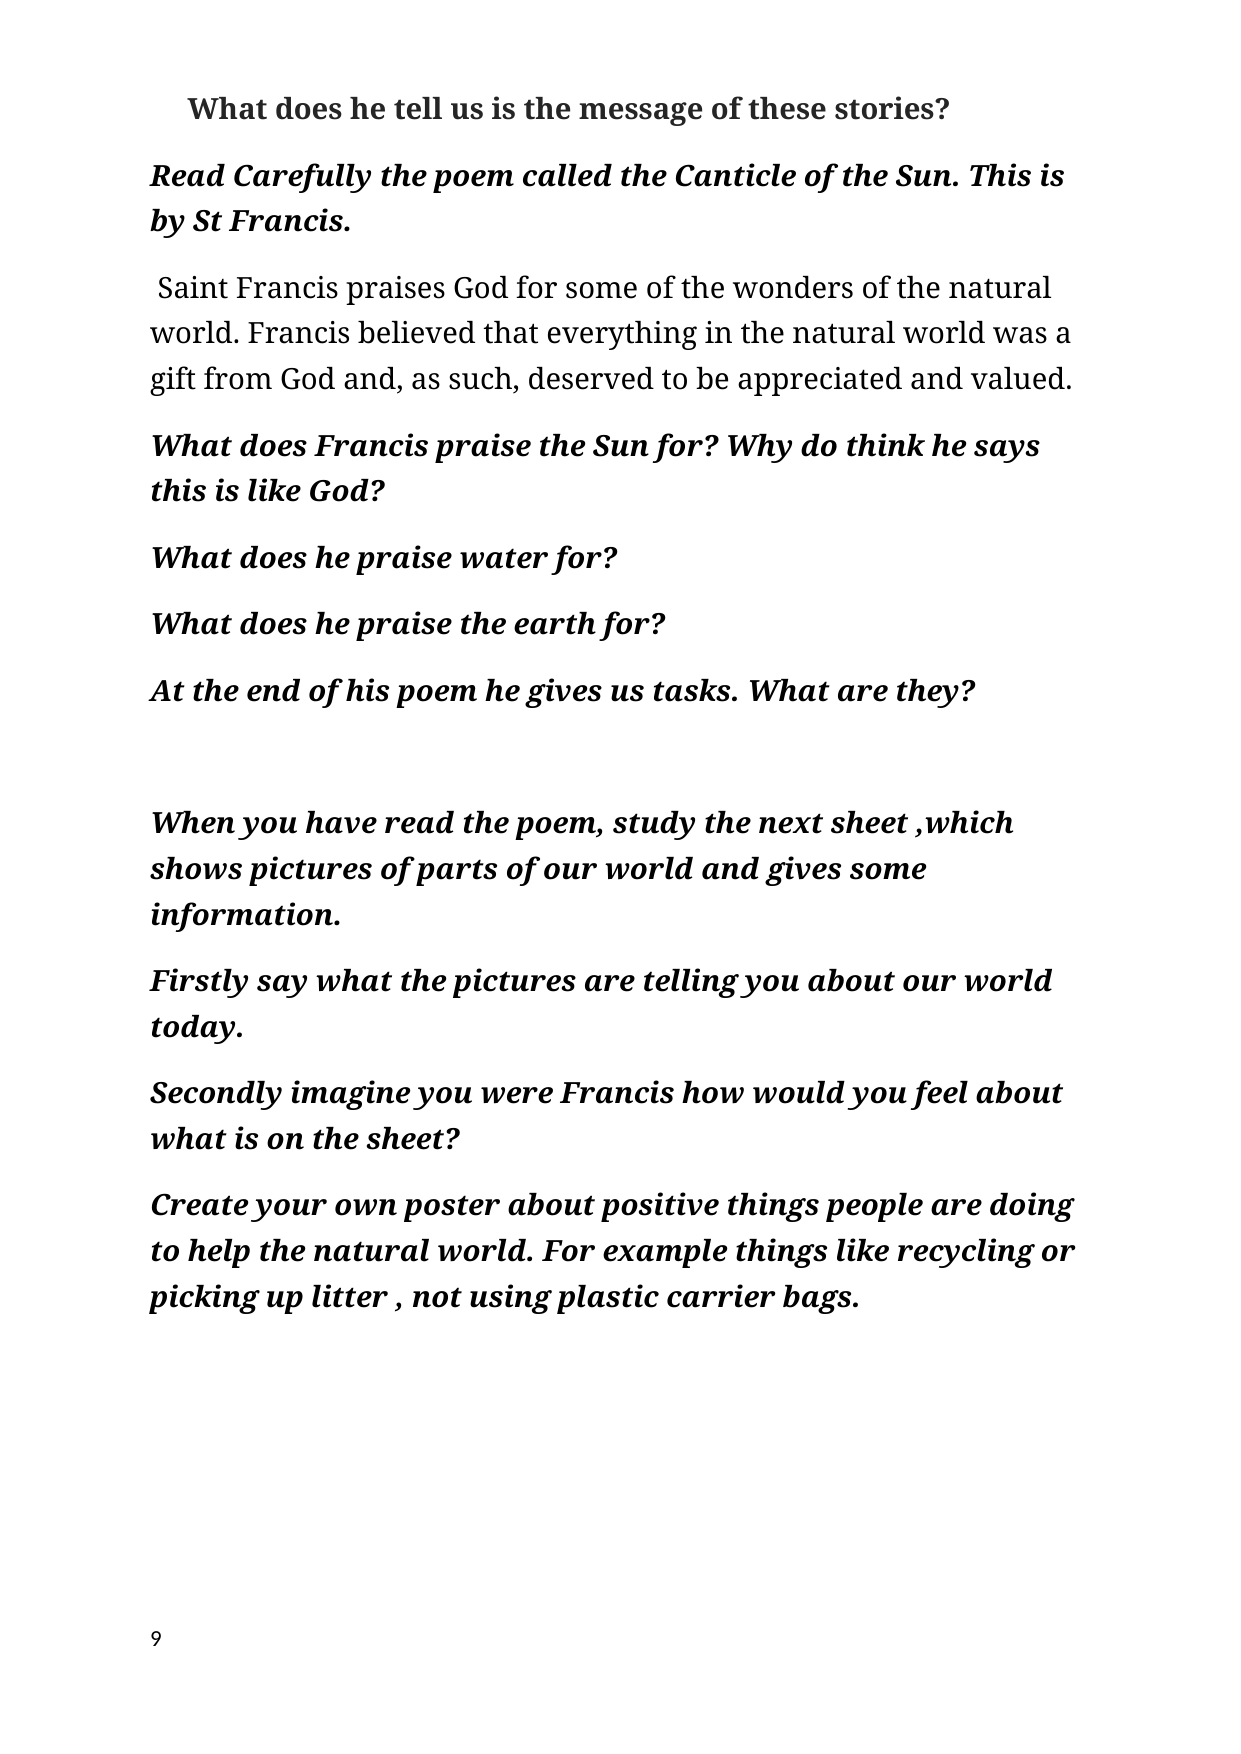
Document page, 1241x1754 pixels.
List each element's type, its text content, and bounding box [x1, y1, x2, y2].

text What does he tell us is the message of these stories? [187, 89, 1090, 128]
text What does he praise water for? [150, 537, 1090, 577]
text Secondly imagine you were Francis how would you feel about what is on the sheet? [150, 1073, 1090, 1158]
text What does Francis praise the Sun for? Why do think he says this is like God? [150, 425, 1090, 510]
text What does he praise the earth for? [150, 603, 1090, 643]
text When you have read the poem, study the next sheet ,which shows pictures of parts of our world and gives some information. [150, 803, 1090, 934]
text Read Carefully the poem called the Canticle of the Sun. This is by St Francis. [150, 155, 1090, 240]
text At the end of his poem he gives us tasks. What are they? [150, 670, 1090, 709]
text Firstly say what the pictures are telling you about our world today. [150, 961, 1090, 1046]
text Saint Francis praises God for some of the wonders of the natural world. Francis believed that everything in the natural world was a gift from God and, as such, deserved to be appreciated and valued. [150, 267, 1090, 398]
text Create your own poster about positive things people are doing to help the natural world. For example things like recycling or picking up litter , not using plastic carrier bags. [150, 1185, 1090, 1316]
